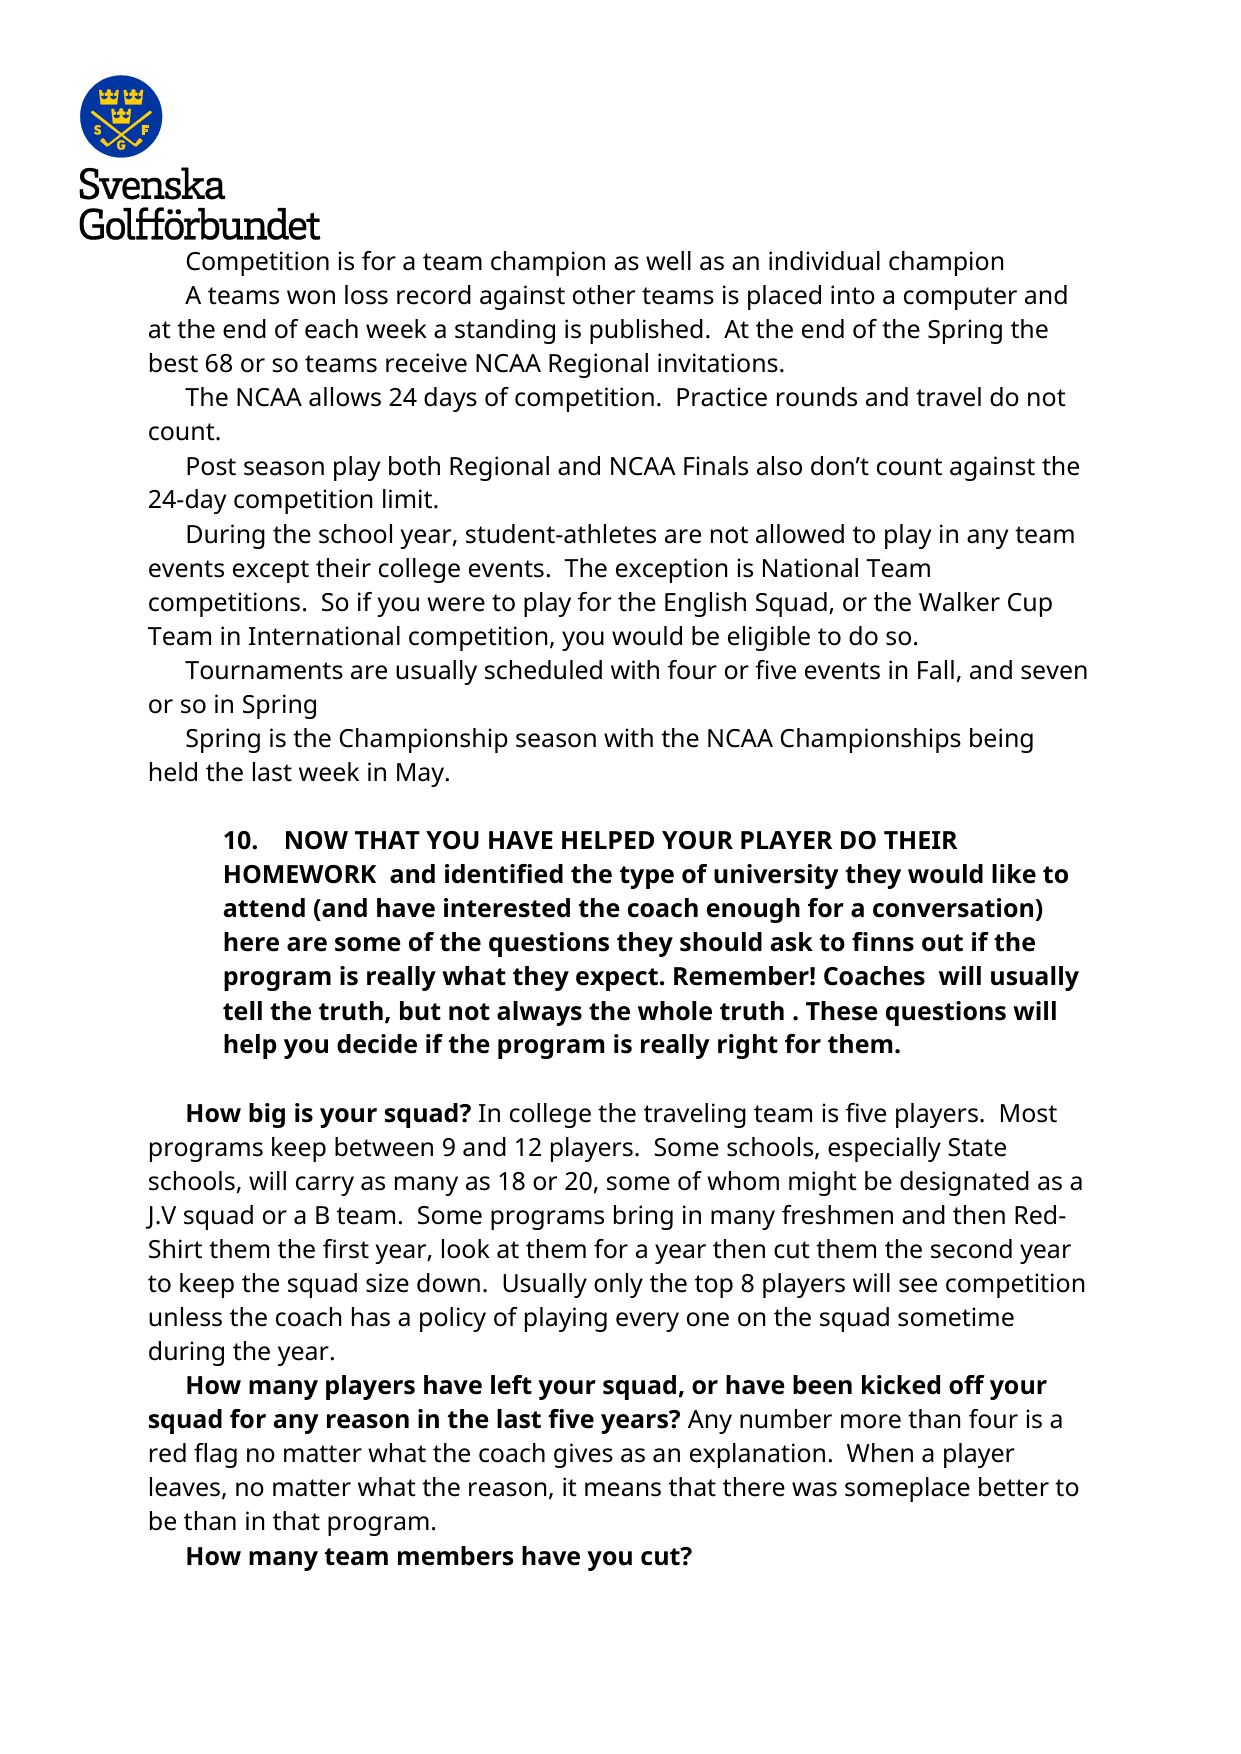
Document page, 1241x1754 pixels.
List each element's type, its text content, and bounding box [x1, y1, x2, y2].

list Tournaments are usually scheduled with four or five events in Fall, and seven or so in Spring [148, 652, 1093, 721]
list How big is your squad? In college the traveling team is five players. Most programs keep between 9 and 12 players. Some schools, especially State schools, will carry as many as 18 or 20, some of whom might be designated as a J.V squad or a B team. Some programs bring in many freshmen and then Red-Shirt them the first year, look at them for a year then cut them the second year to keep the squad size down. Usually only the top 8 players will see competition unless the coach has a policy of playing every one on the squad sometime during the year. [148, 1095, 1093, 1368]
list How many team members have you cut? [148, 1538, 1093, 1572]
list Competition is for a team champion as well as an individual champion [148, 148, 1093, 278]
text 10. NOW THAT YOU HAVE HELPED YOUR PLAYER DO THEIR HOMEWORK and identified the type of university they would like to attend (and have interested the coach enough for a conversation) here are some of the questions they should ask to finns out if the program is really what they expect. Remember! Coaches will usually tell the truth, but not always the whole truth . These questions will help you decide if the program is really right for them. [223, 823, 1093, 1061]
list A teams won loss record against other teams is placed into a computer and at the end of each week a standing is published. At the end of the Spring the best 68 or so teams receive NCAA Regional invitations. [148, 278, 1093, 380]
list Post season play both Regional and NCAA Finals also don’t count against the 24-day competition limit. [148, 448, 1093, 516]
list During the school year, student-athletes are not allowed to play in any team events except their college events. The exception is National Team competitions. So if you were to play for the English Squad, or the Walker Cup Team in International competition, you would be eligible to do so. [148, 516, 1093, 652]
list The NCAA allows 24 days of competition. Practice rounds and travel do not count. [148, 380, 1093, 448]
list Spring is the Championship season with the NCAA Championships being held the last week in May. [148, 721, 1093, 789]
list How many players have left your squad, or have been kicked off your squad for any reason in the last five years? Any number more than four is a red flag no matter what the coach gives as an explanation. When a player leaves, no matter what the reason, it means that there was someplace better to be than in that program. [148, 1368, 1093, 1538]
